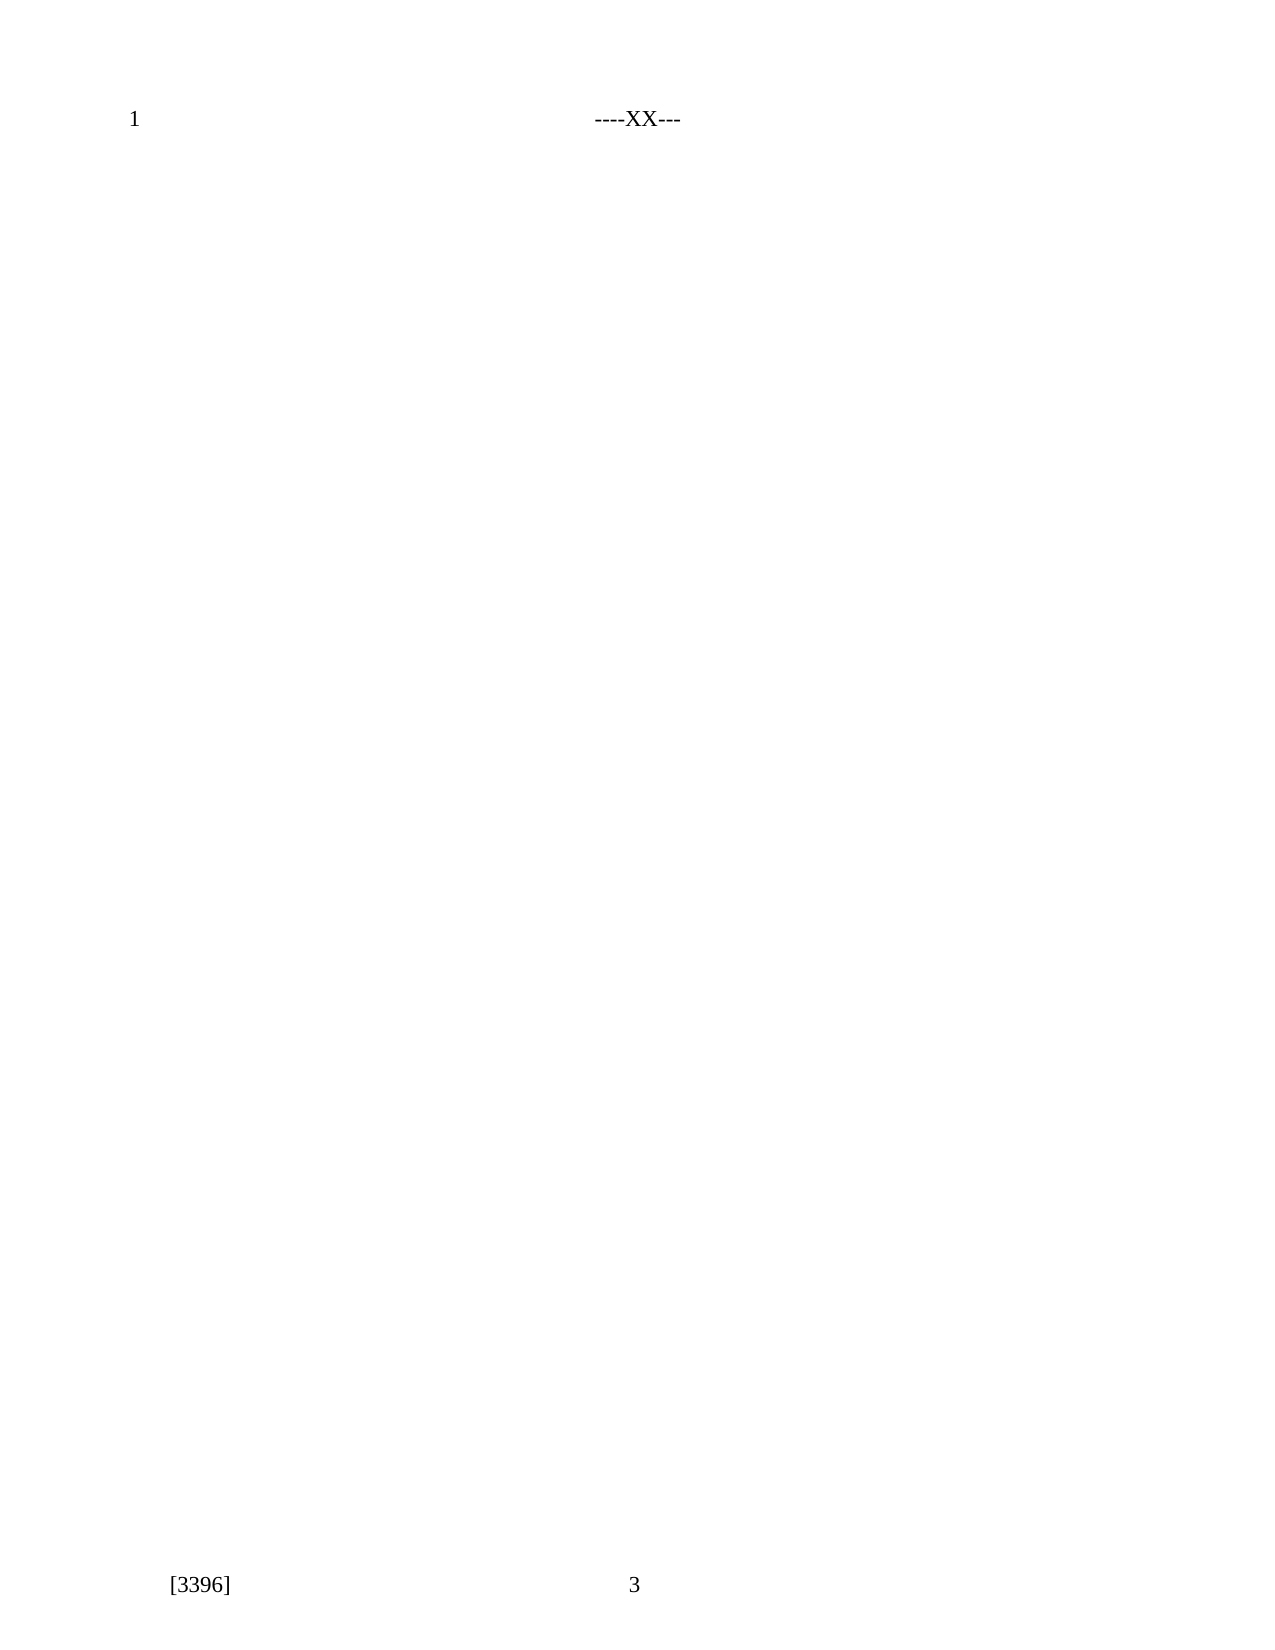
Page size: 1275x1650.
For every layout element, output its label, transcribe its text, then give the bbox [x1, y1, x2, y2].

text ----XX--- [169, 105, 1106, 131]
